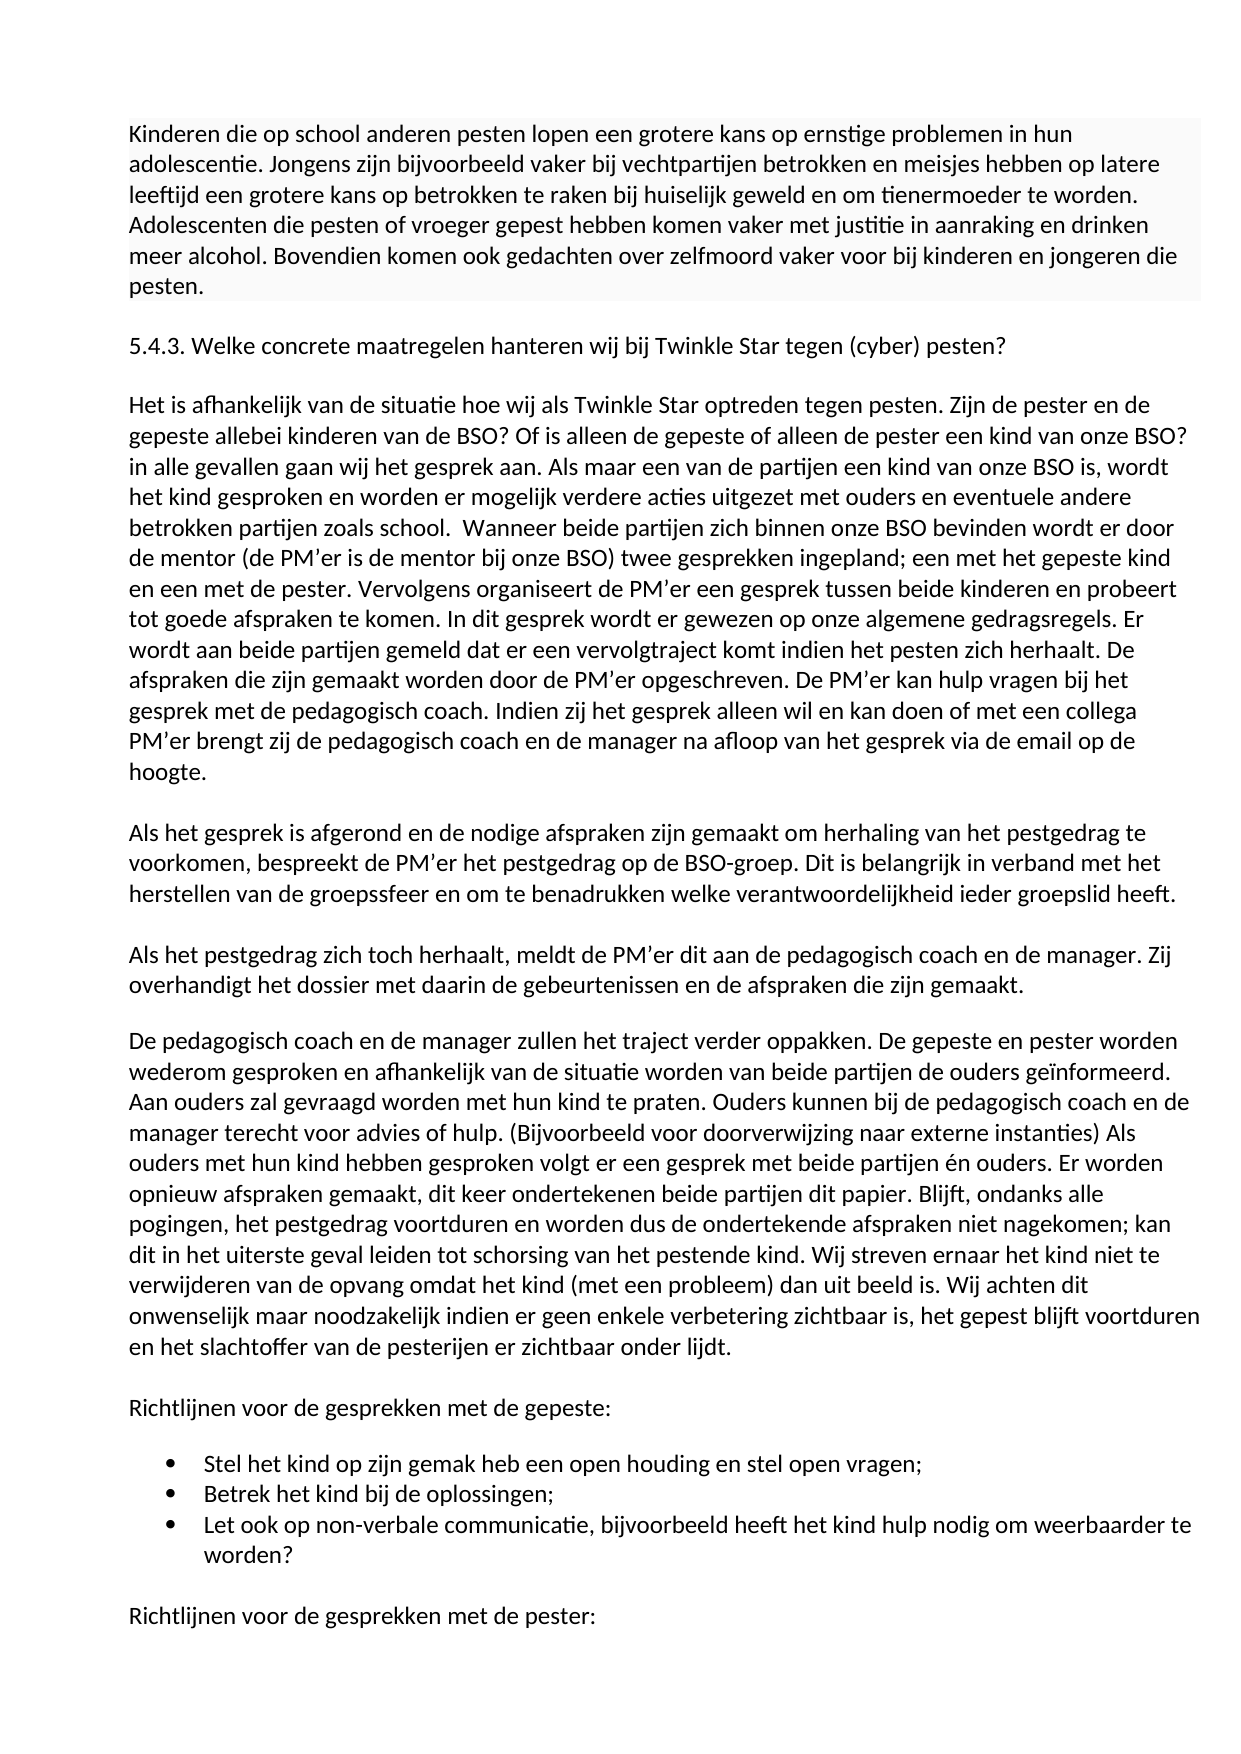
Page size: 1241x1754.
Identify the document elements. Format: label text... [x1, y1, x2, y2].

list Stel het kind op zijn gemak heb een open houding en stel open vragen; [166, 1448, 1201, 1478]
text Het is afhankelijk van de situatie hoe wij als Twinkle Star optreden tegen pesten. Zijn de pester en de gepeste allebei kinderen van de BSO? Of is alleen de gepeste of alleen de pester een kind van onze BSO? in alle gevallen gaan wij het gesprek aan. Als maar een van de partijen een kind van onze BSO is, wordt het kind gesproken en worden er mogelijk verdere acties uitgezet met ouders en eventuele andere betrokken partijen zoals school. Wanneer beide partijen zich binnen onze BSO bevinden wordt er door de mentor (de PM’er is de mentor bij onze BSO) twee gesprekken ingepland; een met het gepeste kind en een met de pester. Vervolgens organiseert de PM’er een gesprek tussen beide kinderen en probeert tot goede afspraken te komen. In dit gesprek wordt er gewezen op onze algemene gedragsregels. Er wordt aan beide partijen gemeld dat er een vervolgtraject komt indien het pesten zich herhaalt. De afspraken die zijn gemaakt worden door de PM’er opgeschreven. De PM’er kan hulp vragen bij het gesprek met de pedagogisch coach. Indien zij het gesprek alleen wil en kan doen of met een collega PM’er brengt zij de pedagogisch coach en de manager na afloop van het gesprek via de email op de hoogte. [128, 390, 1201, 786]
list Let ook op non-verbale communicatie, bijvoorbeeld heeft het kind hulp nodig om weerbaarder te worden? [166, 1509, 1201, 1570]
text Als het pestgedrag zich toch herhaalt, meldt de PM’er dit aan de pedagogisch coach en de manager. Zij overhandigt het dossier met daarin de gebeurtenissen en de afspraken die zijn gemaakt. [129, 939, 1201, 1000]
text Kinderen die op school anderen pesten lopen een grotere kans op ernstige problemen in hun adolescentie. Jongens zijn bijvoorbeeld vaker bij vechtpartijen betrokken en meisjes hebben op latere leeftijd een grotere kans op betrokken te raken bij huiselijk geweld en om tienermoeder te worden. Adolescenten die pesten of vroeger gepest hebben komen vaker met justitie in aanraking en drinken meer alcohol. Bovendien komen ook gedachten over zelfmoord vaker voor bij kinderen en jongeren die pesten. [129, 118, 1201, 301]
text De pedagogisch coach en de manager zullen het traject verder oppakken. De gepeste en pester worden wederom gesproken en afhankelijk van de situatie worden van beide partijen de ouders geïnformeerd. Aan ouders zal gevraagd worden met hun kind te praten. Ouders kunnen bij de pedagogisch coach en de manager terecht voor advies of hulp. (Bijvoorbeeld voor doorverwijzing naar externe instanties) Als ouders met hun kind hebben gesproken volgt er een gesprek met beide partijen én ouders. Er worden opnieuw afspraken gemaakt, dit keer ondertekenen beide partijen dit papier. Blijft, ondanks alle pogingen, het pestgedrag voortduren en worden dus de ondertekende afspraken niet nagekomen; kan dit in het uiterste geval leiden tot schorsing van het pestende kind. Wij streven ernaar het kind niet te verwijderen van de opvang omdat het kind (met een probleem) dan uit beeld is. Wij achten dit onwenselijk maar noodzakelijk indien er geen enkele verbetering zichtbaar is, het gepest blijft voortduren en het slachtoffer van de pesterijen er zichtbaar onder lijdt. [128, 1026, 1201, 1361]
text Richtlijnen voor de gesprekken met de gepeste: [128, 1392, 1201, 1448]
text Als het gesprek is afgerond en de nodige afspraken zijn gemaakt om herhaling van het pestgedrag te voorkomen, bespreekt de PM’er het pestgedrag op de BSO-groep. Dit is belangrijk in verband met het herstellen van de groepssfeer en om te benadrukken welke verantwoordelijkheid ieder groepslid heeft. [129, 817, 1201, 908]
list Betrek het kind bij de oplossingen; [166, 1478, 1201, 1509]
text Richtlijnen voor de gesprekken met de pester: [129, 1600, 1201, 1631]
text 5.4.3. Welke concrete maatregelen hanteren wij bij Twinkle Star tegen (cyber) pesten? [129, 330, 1201, 361]
